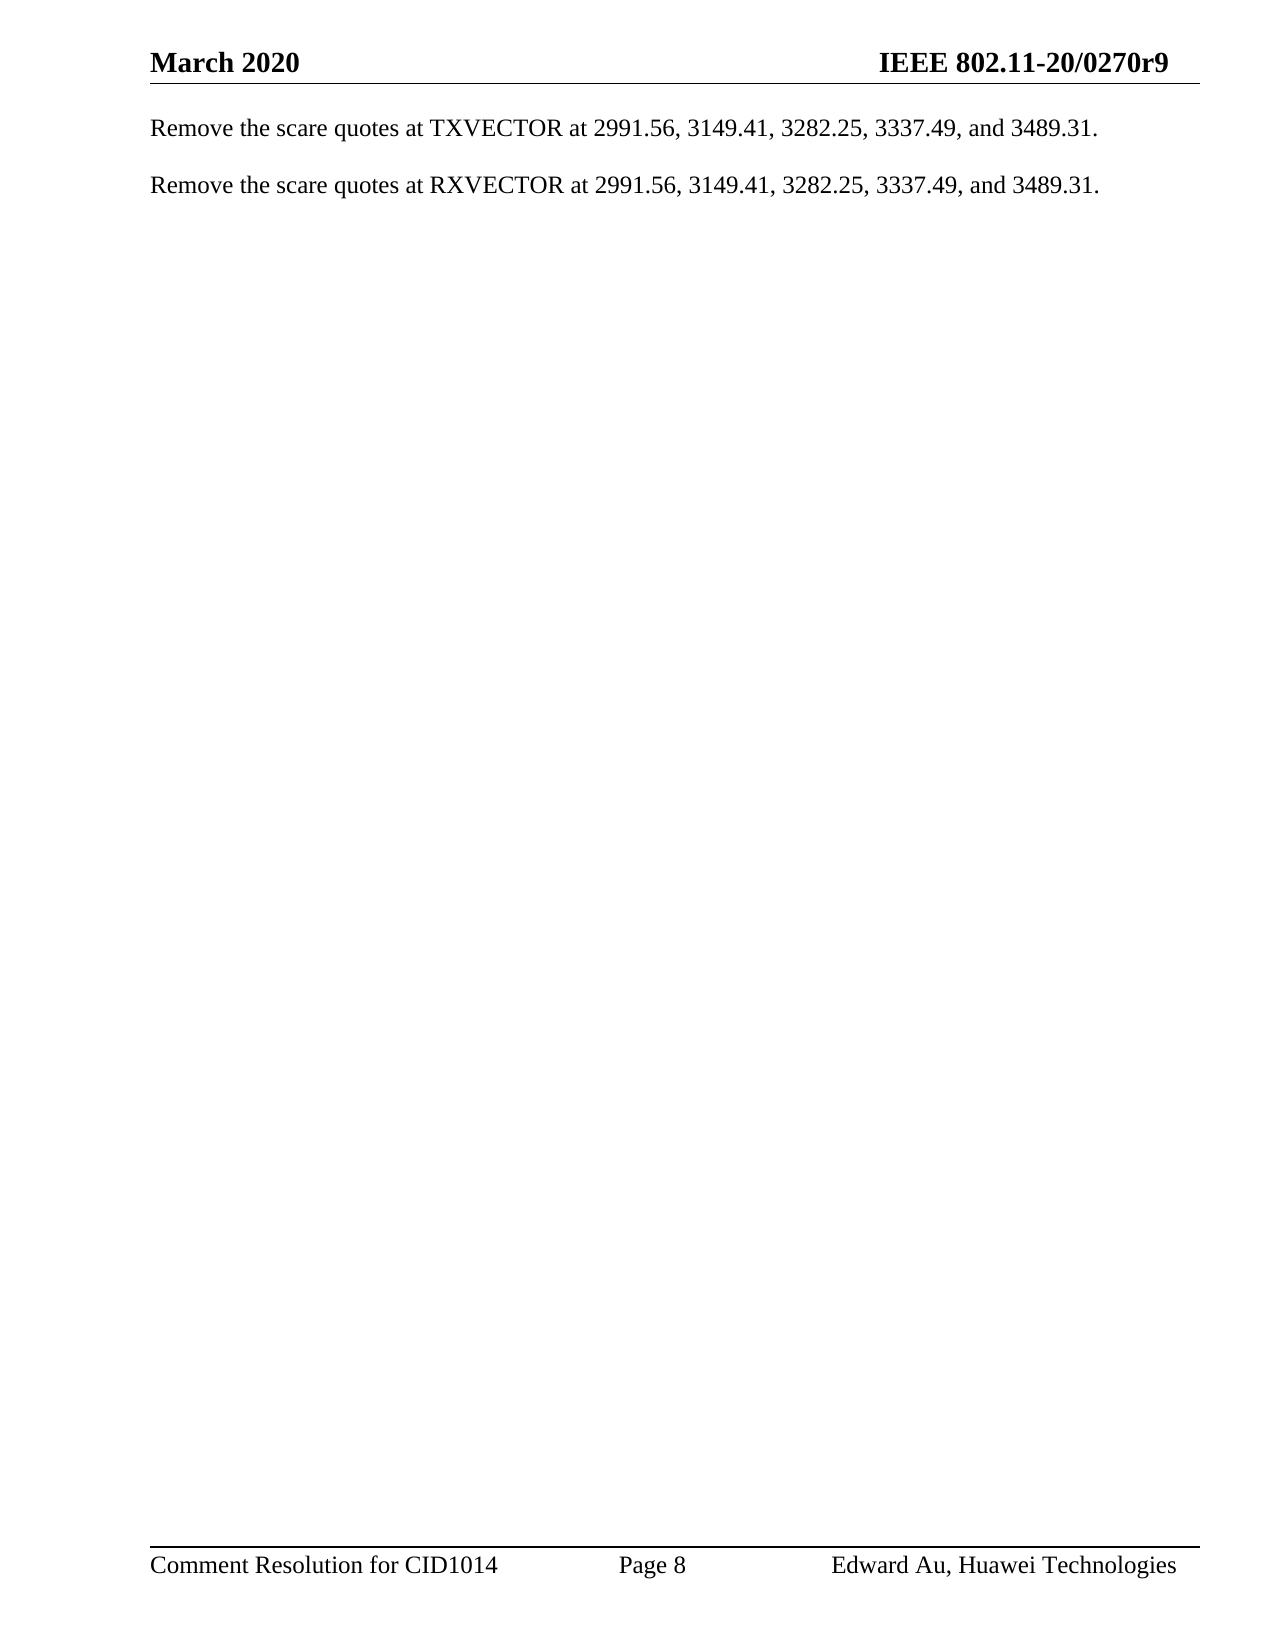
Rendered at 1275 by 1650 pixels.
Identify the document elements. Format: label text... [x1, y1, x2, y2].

text Remove the scare quotes at RXVECTOR at 2991.56, 3149.41, 3282.25, 3337.49, and 3489.31. [150, 171, 1200, 199]
text Remove the scare quotes at TXVECTOR at 2991.56, 3149.41, 3282.25, 3337.49, and 3489.31. [150, 113, 1200, 142]
